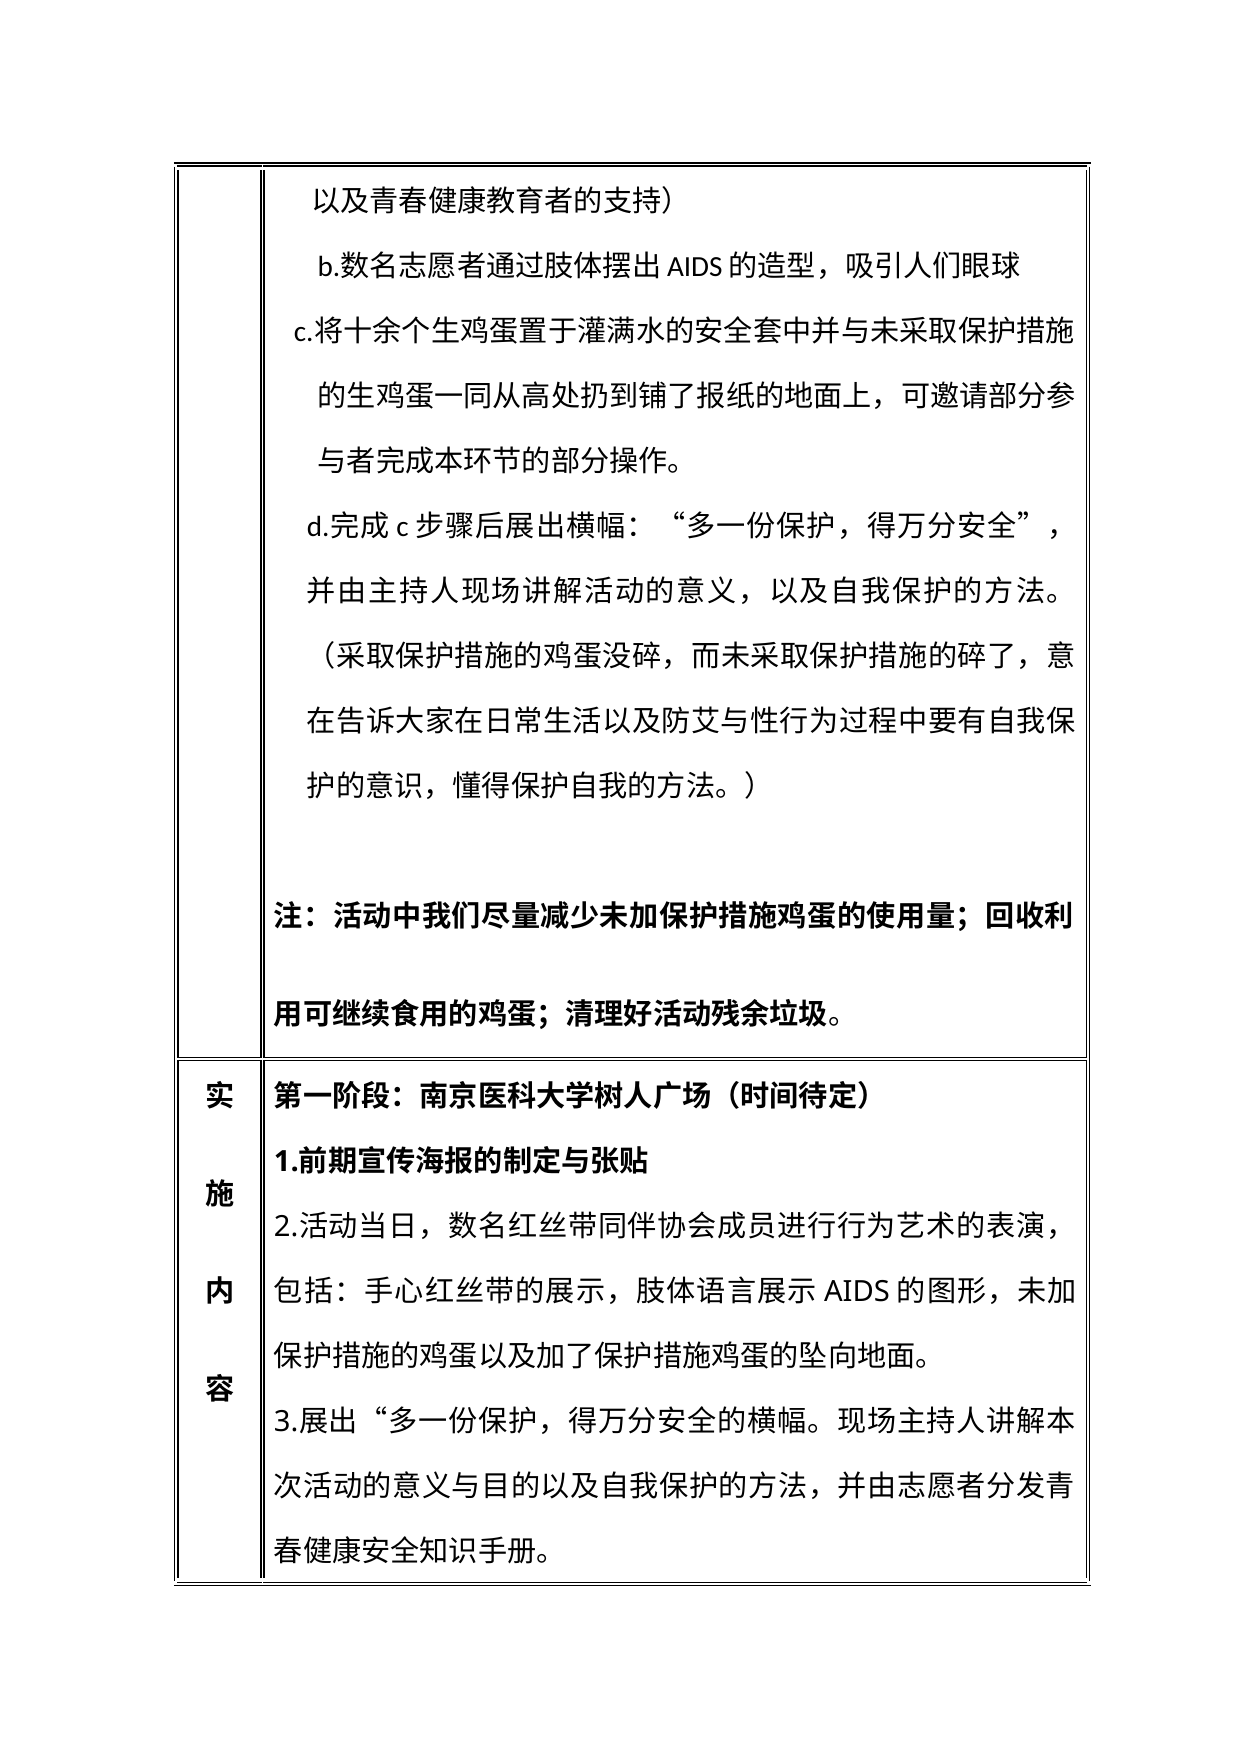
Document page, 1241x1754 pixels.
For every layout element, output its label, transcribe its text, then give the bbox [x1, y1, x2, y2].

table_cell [263, 1057, 1088, 1581]
table_cell 项 目 概 述 [176, 164, 262, 1057]
table_cell 实 施 内 容 [176, 1057, 262, 1581]
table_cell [263, 164, 1088, 1057]
